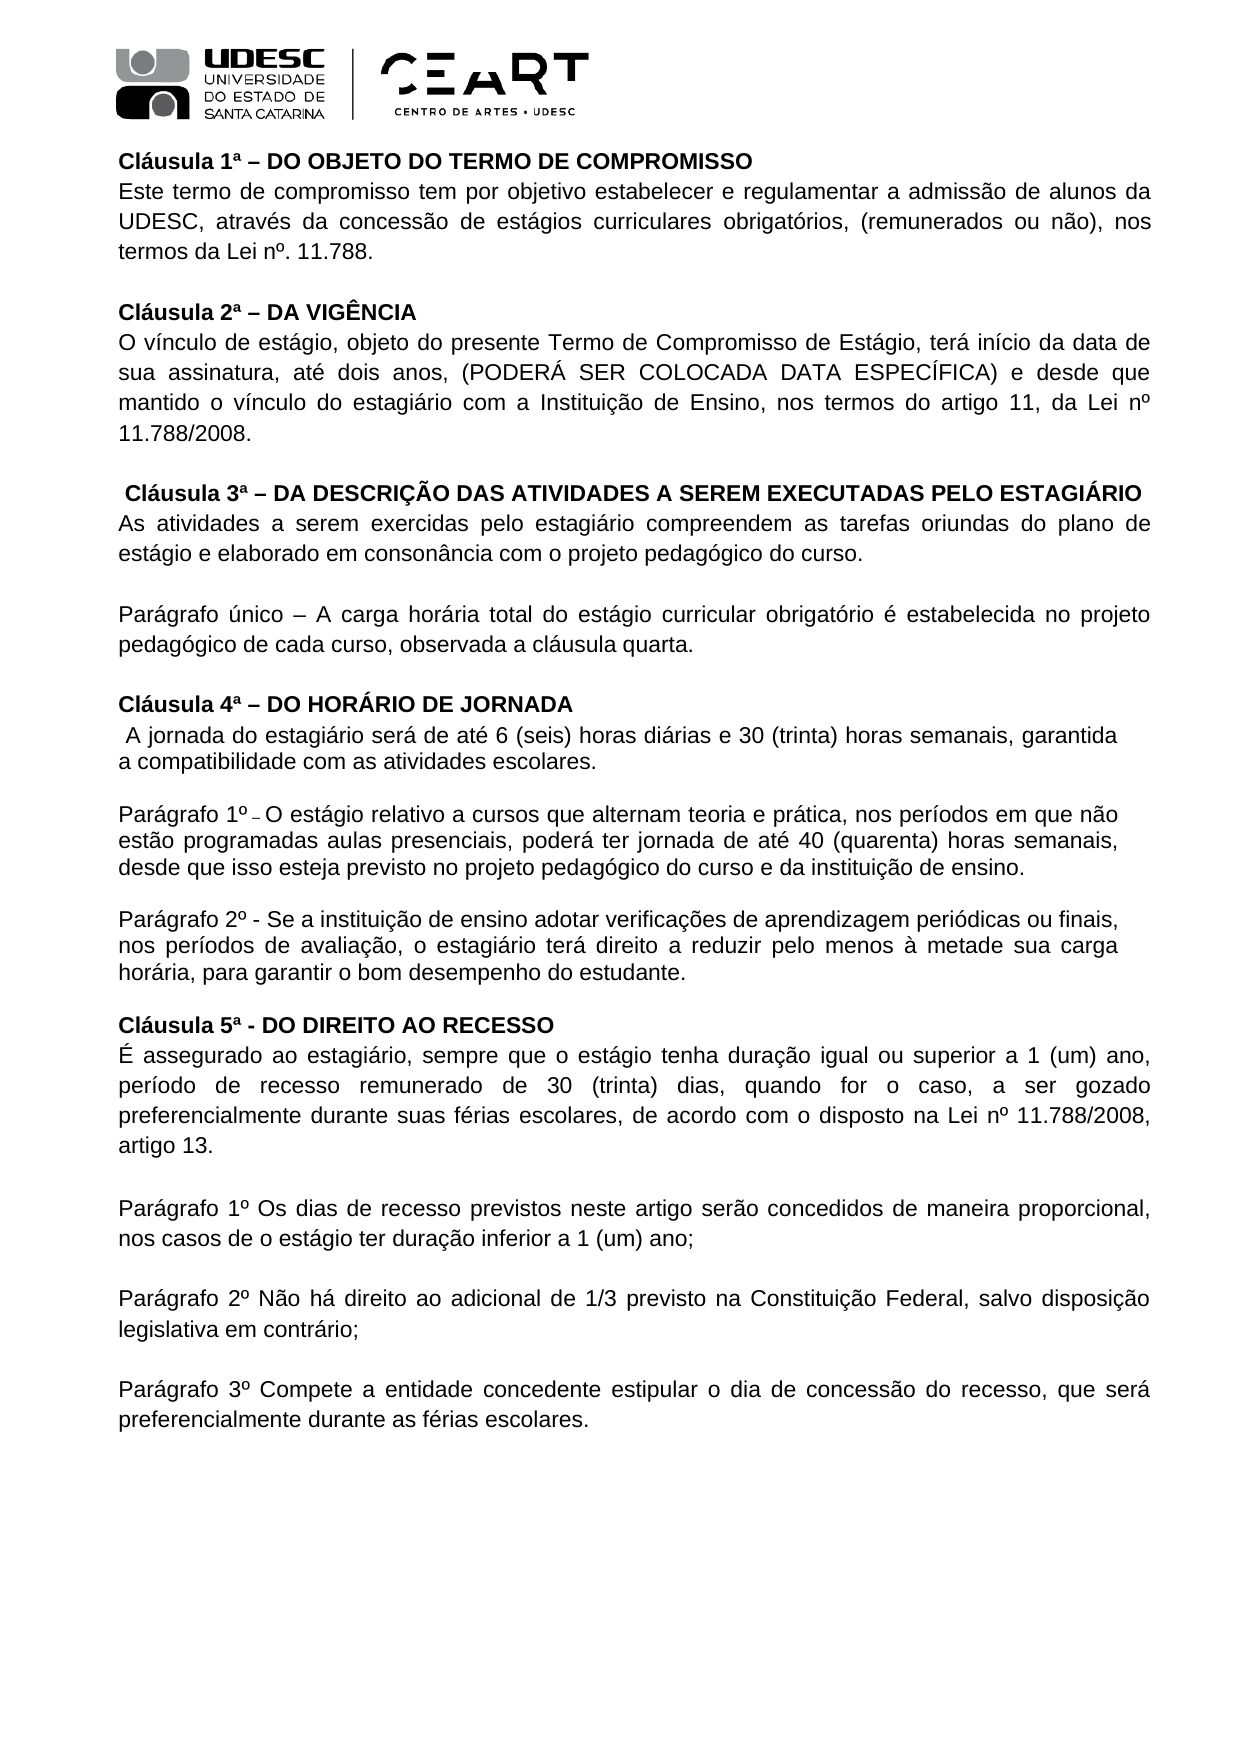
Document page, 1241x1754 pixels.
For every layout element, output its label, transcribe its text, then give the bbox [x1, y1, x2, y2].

text Este termo de compromisso tem por objetivo estabelecer e regulamentar a admissão de alunos da UDESC, através da concessão de estágios curriculares obrigatórios, (remunerados ou não), nos termos da Lei nº. 11.788. [118, 178, 1152, 265]
text Cláusula 3ª – DA DESCRIÇÃO DAS ATIVIDADES A SEREM EXECUTADAS PELO ESTAGIÁRIO [118, 480, 1152, 506]
text Cláusula 5ª - DO DIREITO AO RECESSO [118, 1012, 1152, 1038]
text Parágrafo único – A carga horária total do estágio curricular obrigatório é estabelecida no projeto pedagógico de cada curso, observada a cláusula quarta. [118, 601, 1152, 657]
text É assegurado ao estagiário, sempre que o estágio tenha duração igual ou superior a 1 (um) ano, período de recesso remunerado de 30 (trinta) dias, quando for o caso, a ser gozado preferencialmente durante suas férias escolares, de acordo com o disposto na Lei nº 11.788/2008, artigo 13. [118, 1042, 1152, 1159]
text Parágrafo 2º Não há direito ao adicional de 1/3 previsto na Constituição Federal, salvo disposição legislativa em contrário; [118, 1285, 1152, 1342]
text Parágrafo 1º – O estágio relativo a cursos que alternam teoria e prática, nos períodos em que não estão programadas aulas presenciais, poderá ter jornada de até 40 (quarenta) horas semanais, desde que isso esteja previsto no projeto pedagógico do curso e da instituição de ensino. [118, 801, 1119, 880]
text As atividades a serem exercidas pelo estagiário compreendem as tarefas oriundas do plano de estágio e elaborado em consonância com o projeto pedagógico do curso. [118, 510, 1152, 567]
picture [0, 1, 1236, 1751]
text Parágrafo 3º Compete a entidade concedente estipular o dia de concessão do recesso, que será preferencialmente durante as férias escolares. [118, 1376, 1152, 1433]
text A jornada do estagiário será de até 6 (seis) horas diárias e 30 (trinta) horas semanais, garantida a compatibilidade com as atividades escolares. [118, 722, 1119, 774]
text Cláusula 2ª – DA VIGÊNCIA [118, 299, 1152, 325]
text Parágrafo 2º - Se a instituição de ensino adotar verificações de aprendizagem periódicas ou finais, nos períodos de avaliação, o estagiário terá direito a reduzir pelo menos à metade sua carga horária, para garantir o bom desempenho do estudante. [118, 906, 1119, 985]
text Parágrafo 1º Os dias de recesso previstos neste artigo serão concedidos de maneira proporcional, nos casos de o estágio ter duração inferior a 1 (um) ano; [118, 1195, 1152, 1251]
text Cláusula 4ª – DO HORÁRIO DE JORNADA [118, 691, 1152, 718]
text Cláusula 1ª – DO OBJETO DO TERMO DE COMPROMISSO [118, 148, 1152, 174]
text O vínculo de estágio, objeto do presente Termo de Compromisso de Estágio, terá início da data de sua assinatura, até dois anos, (PODERÁ SER COLOCADA DATA ESPECÍFICA) e desde que mantido o vínculo do estagiário com a Instituição de Ensino, nos termos do artigo 11, da Lei nº 11.788/2008. [118, 329, 1152, 446]
